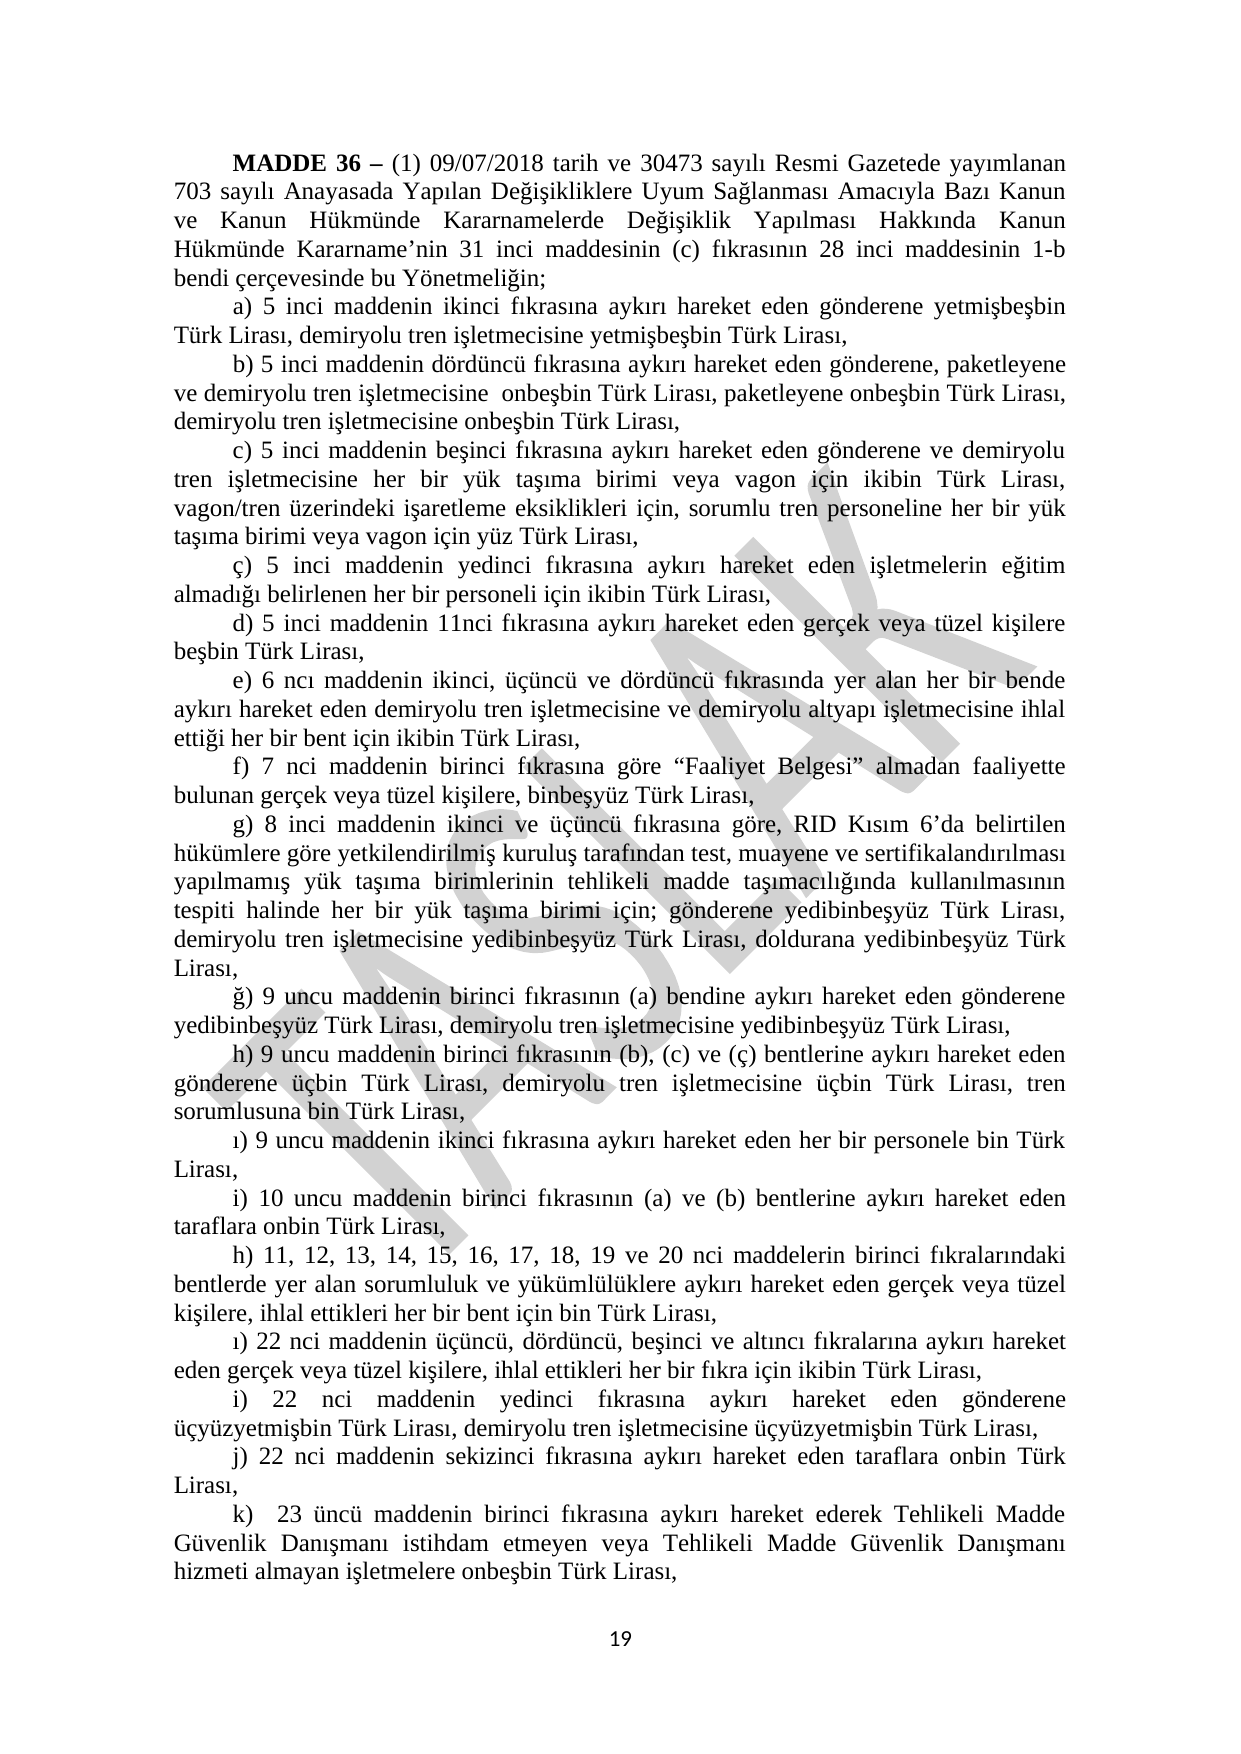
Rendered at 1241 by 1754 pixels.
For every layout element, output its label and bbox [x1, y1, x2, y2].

table_header [148, 148, 1093, 1585]
